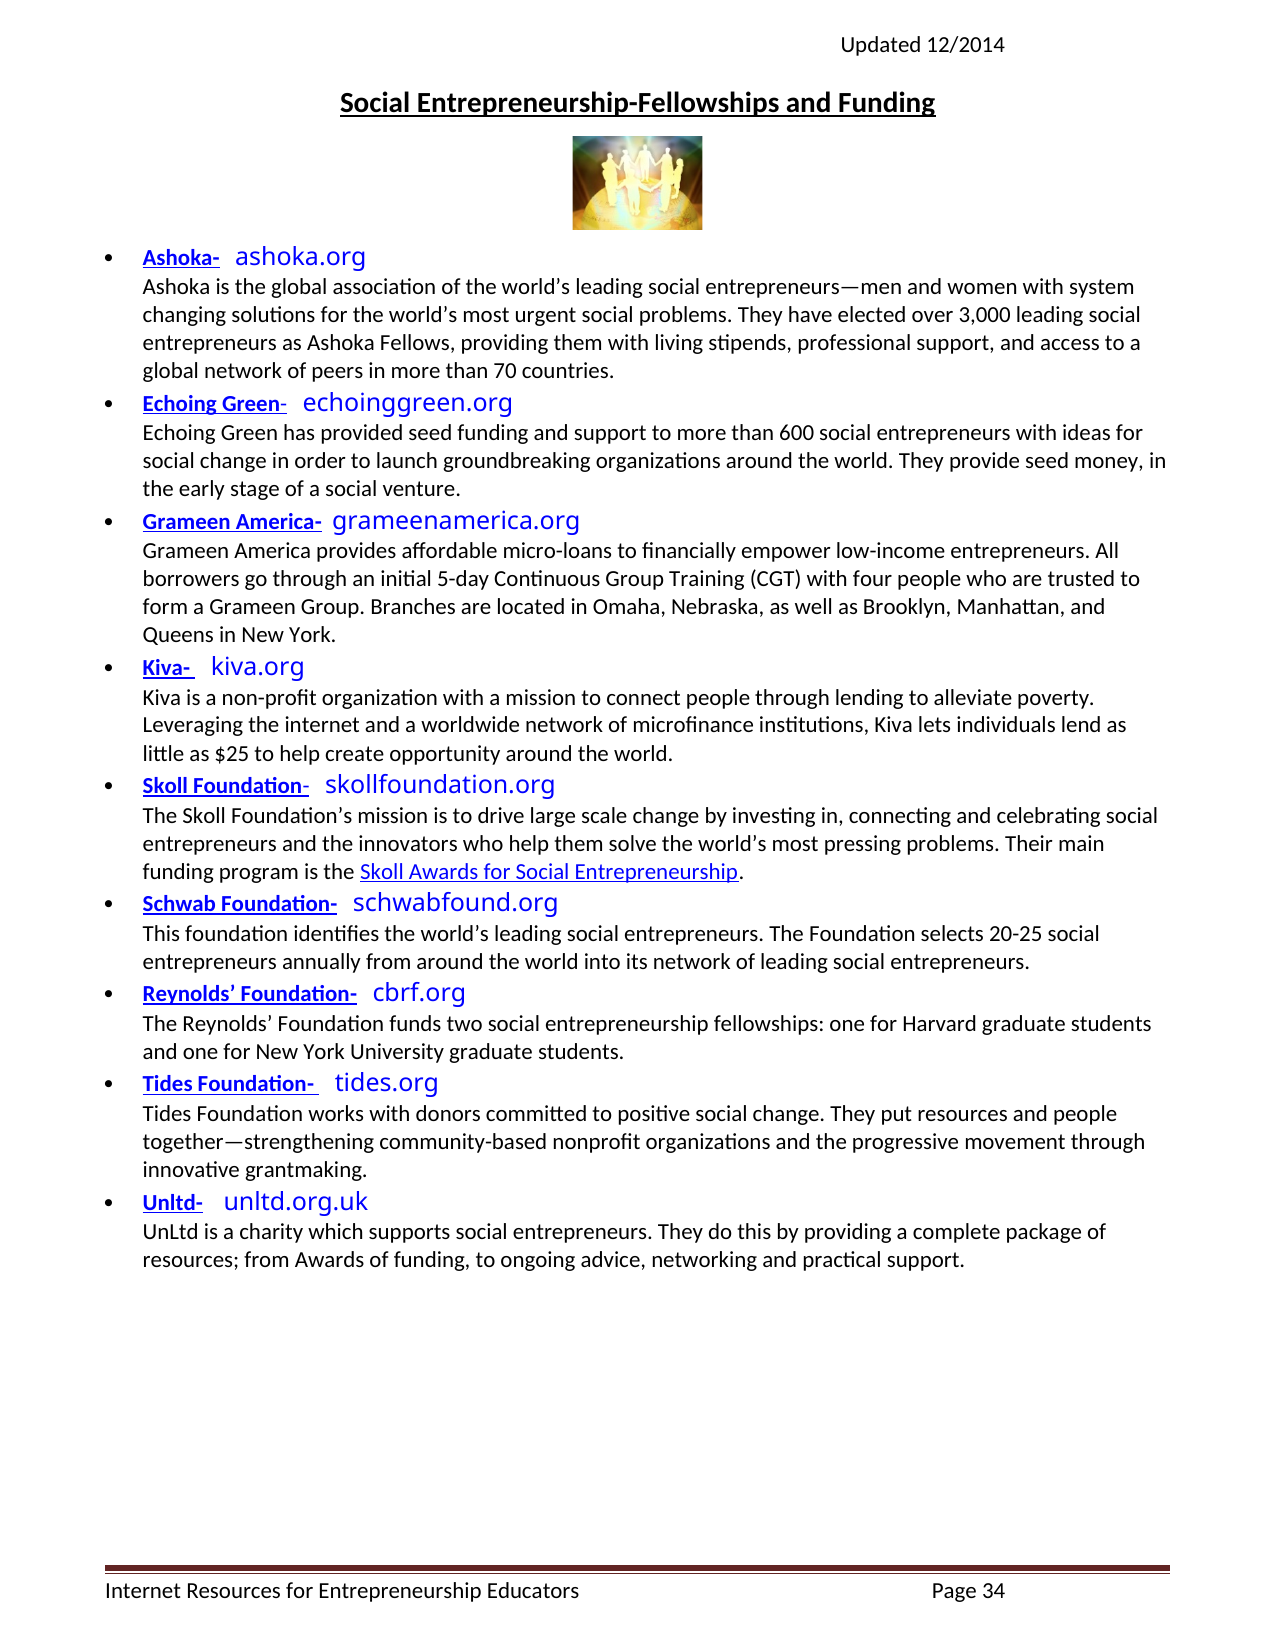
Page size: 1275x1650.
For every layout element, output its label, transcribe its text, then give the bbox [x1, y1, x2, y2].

text Social Entrepreneurship-Fellowships and Funding [105, 84, 1170, 120]
list Ashoka- ashoka.org [105, 238, 1170, 272]
list Reynolds’ Foundation- cbrf.org [105, 975, 1170, 1009]
list Echoing Green- echoinggreen.org [105, 384, 1170, 418]
list Skoll Foundation- skollfoundation.org [105, 767, 1170, 801]
text This foundation identifies the world’s leading social entrepreneurs. The Foundation selects 20-25 social entrepreneurs annually from around the world into its network of leading social entrepreneurs. [142, 919, 1170, 975]
text Grameen America provides affordable micro-loans to financially empower low-income entrepreneurs. All borrowers go through an initial 5-day Continuous Group Training (CGT) with four people who are trusted to form a Grameen Group. Branches are located in Omaha, Nebraska, as well as Brooklyn, Manhattan, and Queens in New York. [142, 536, 1170, 648]
text Ashoka is the global association of the world’s leading social entrepreneurs—men and women with system changing solutions for the world’s most urgent social problems. They have elected over 3,000 leading social entrepreneurs as Ashoka Fellows, providing them with living stipends, professional support, and access to a global network of peers in more than 70 countries. [142, 272, 1170, 384]
list Grameen America- grameenamerica.org [105, 502, 1170, 536]
text The Skoll Foundation’s mission is to drive large scale change by investing in, connecting and celebrating social entrepreneurs and the innovators who help them solve the world’s most pressing problems. Their main funding program is the Skoll Awards for Social Entrepreneurship. [142, 801, 1170, 885]
text Tides Foundation works with donors committed to positive social change. They put resources and people together—strengthening community-based nonprofit organizations and the progressive movement through innovative grantmaking. [142, 1099, 1170, 1183]
text The Reynolds’ Foundation funds two social entrepreneurship fellowships: one for Harvard graduate students and one for New York University graduate students. [142, 1009, 1170, 1065]
text Kiva is a non-profit organization with a mission to connect people through lending to alleviate poverty. Leveraging the internet and a worldwide network of microfinance institutions, Kiva lets individuals lend as little as $25 to help create opportunity around the world. [142, 683, 1170, 767]
text Echoing Green has provided seed funding and support to more than 600 social entrepreneurs with ideas for social change in order to launch groundbreaking organizations around the world. They provide seed money, in the early stage of a social venture. [142, 418, 1170, 502]
picture [572, 136, 703, 230]
list Kiva- kiva.org [105, 648, 1170, 683]
list Tides Foundation- tides.org [105, 1065, 1170, 1099]
list Schwab Foundation- schwabfound.org [105, 885, 1170, 919]
text UnLtd is a charity which supports social entrepreneurs. They do this by providing a complete package of resources; from Awards of funding, to ongoing advice, networking and practical support. [142, 1217, 1170, 1273]
list Unltd- unltd.org.uk [105, 1183, 1170, 1217]
